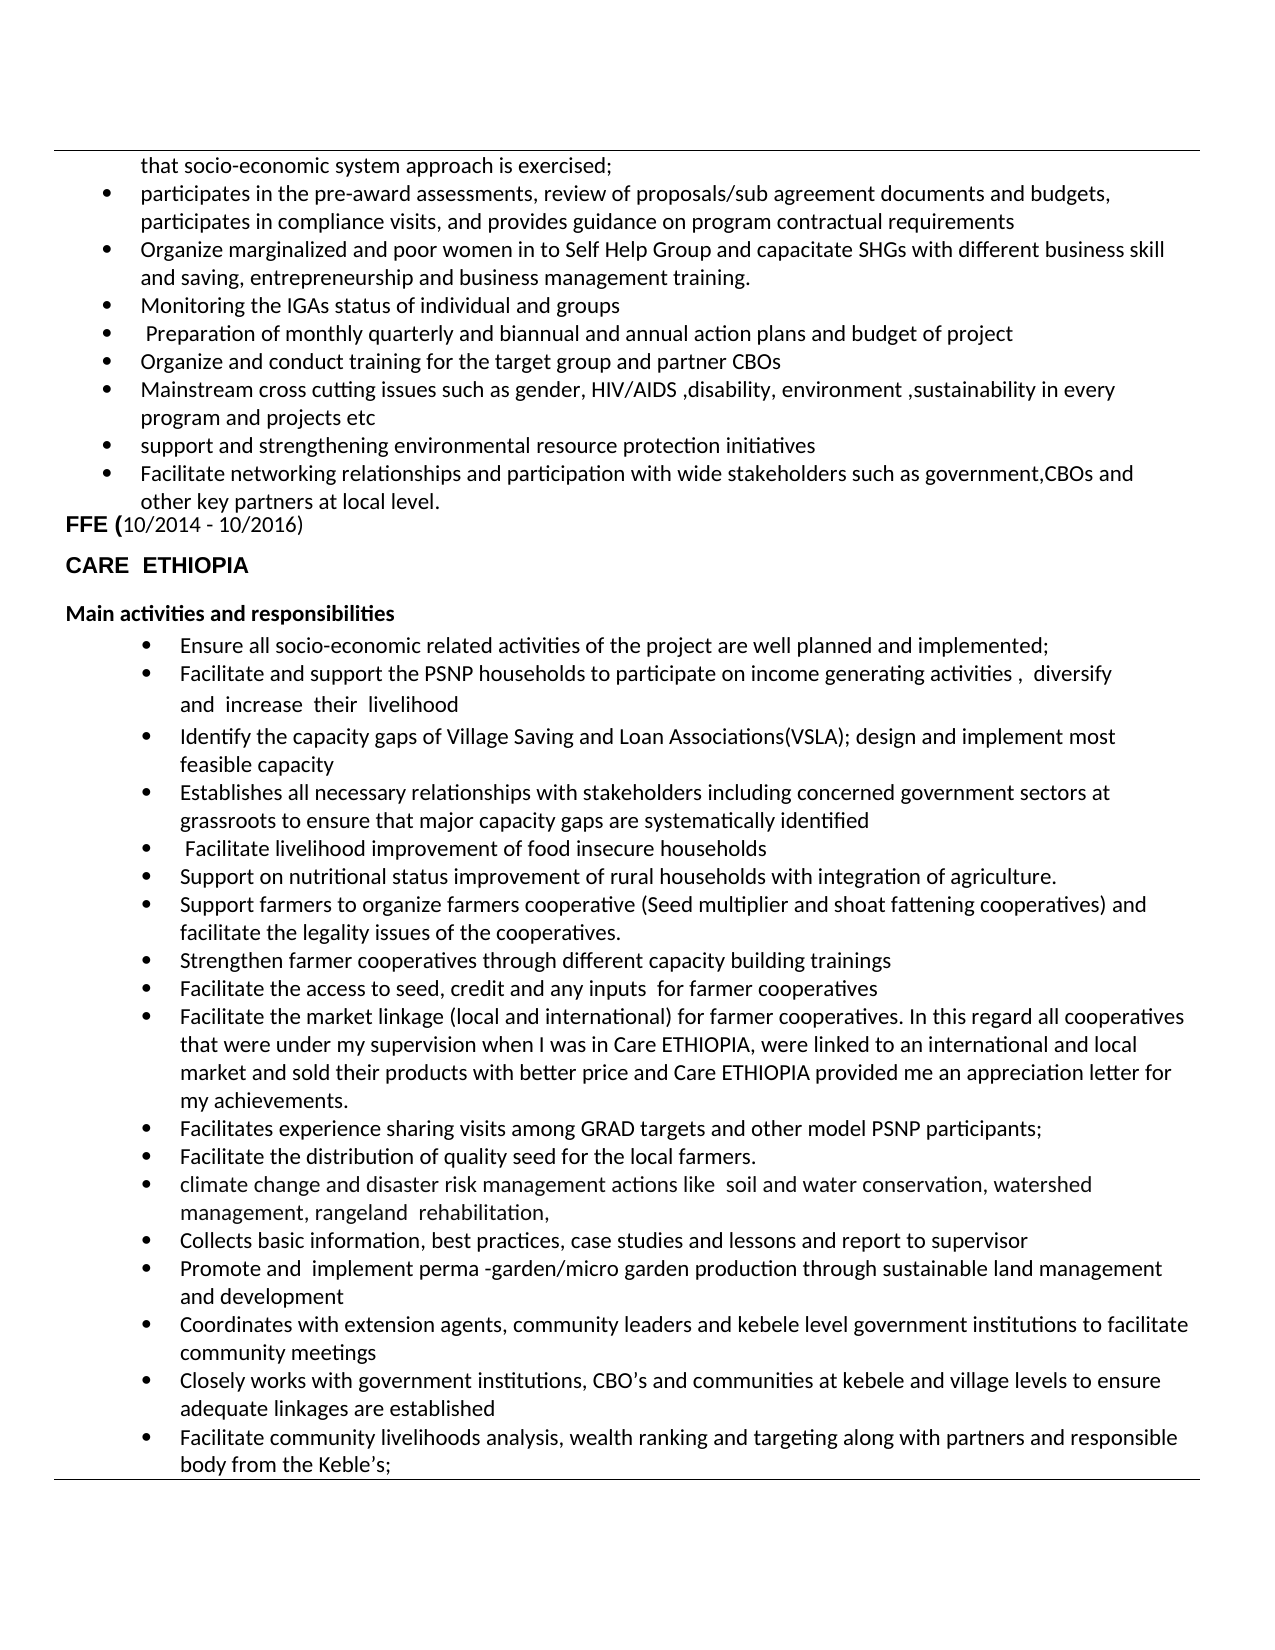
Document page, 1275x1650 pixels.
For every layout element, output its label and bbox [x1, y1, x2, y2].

table_cell [54, 151, 1200, 1479]
